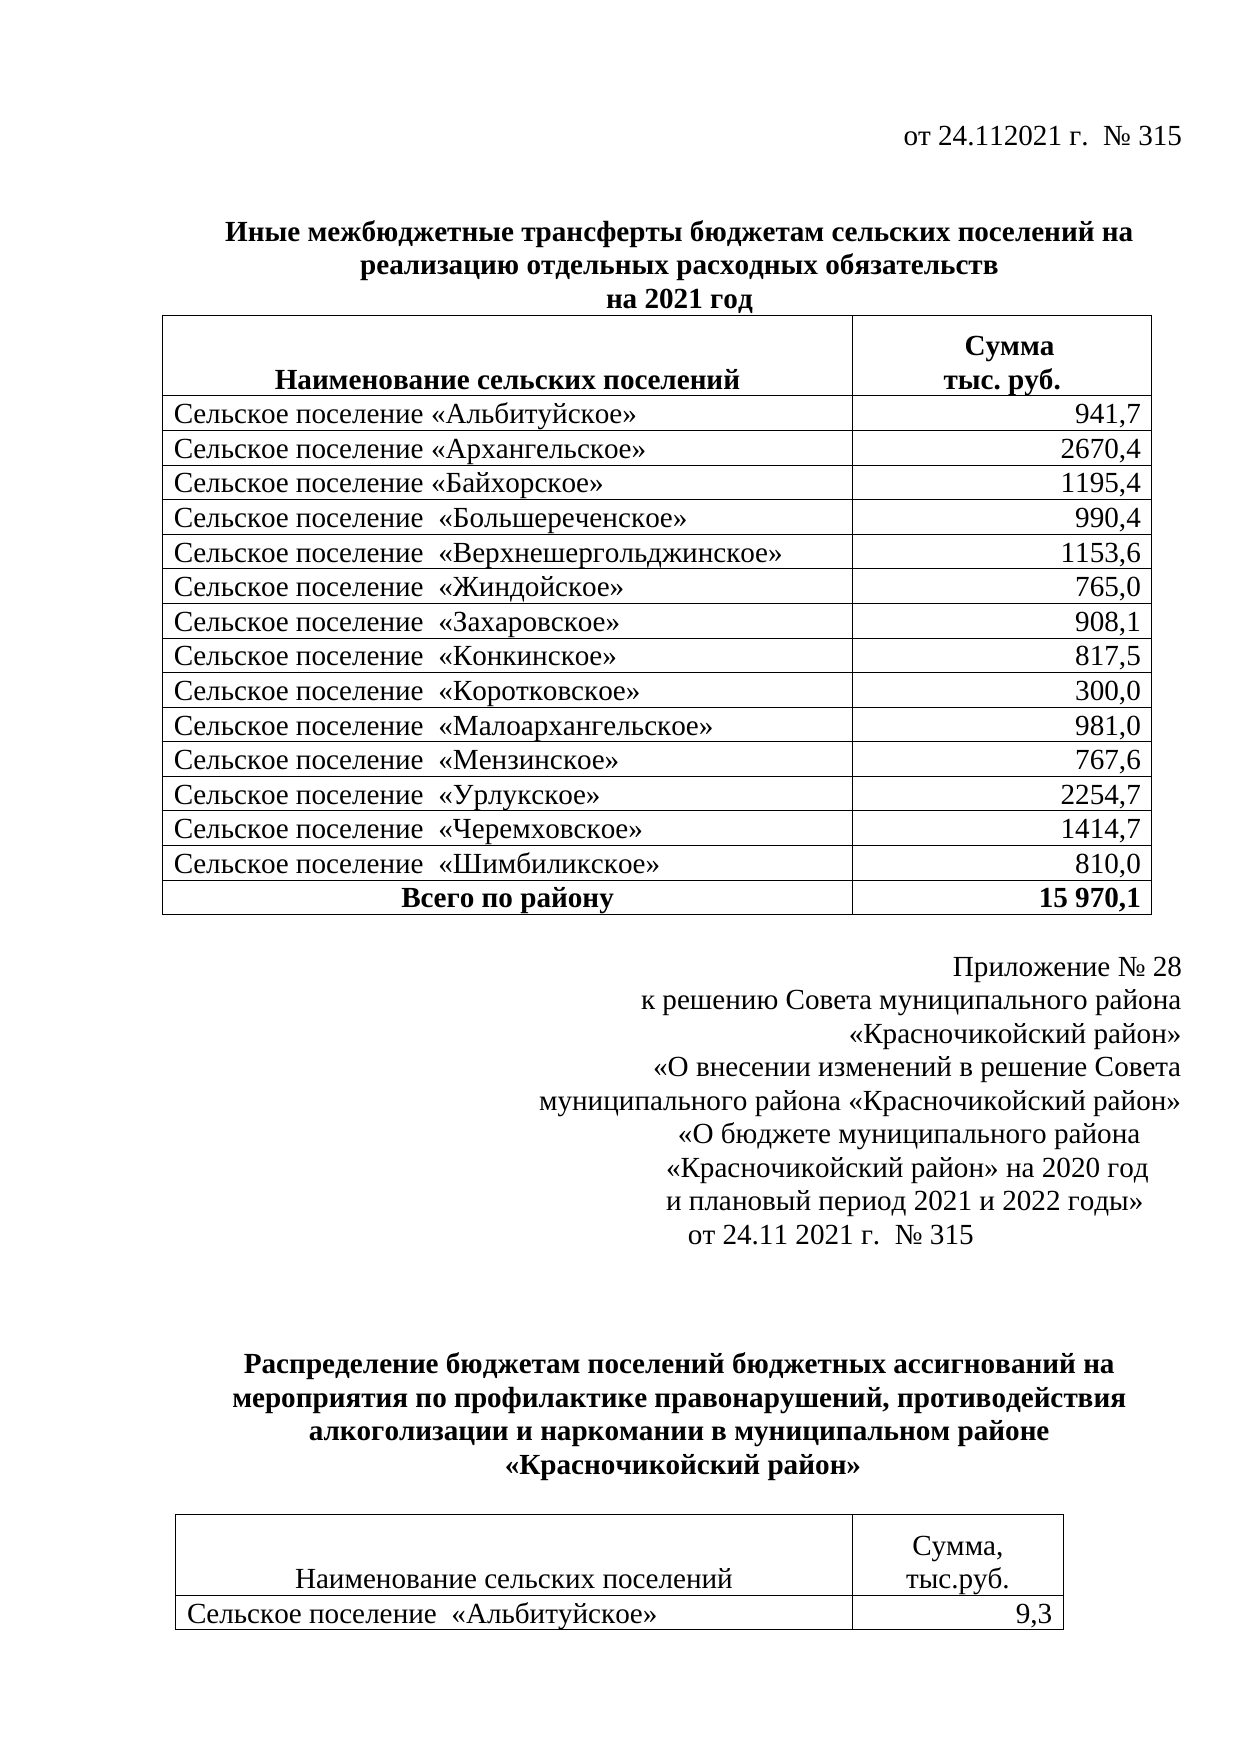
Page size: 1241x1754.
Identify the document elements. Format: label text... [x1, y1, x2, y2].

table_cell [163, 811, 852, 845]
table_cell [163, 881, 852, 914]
title «О внесении изменений в решение Совета [177, 1049, 1181, 1083]
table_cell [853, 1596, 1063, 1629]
title Приложение № 28 [177, 949, 1182, 982]
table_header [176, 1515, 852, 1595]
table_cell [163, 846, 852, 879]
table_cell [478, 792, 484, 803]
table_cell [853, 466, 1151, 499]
text «Красночикойский район» [177, 1447, 1181, 1481]
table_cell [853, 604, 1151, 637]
title муниципального района «Красночикойский район» [177, 1083, 1181, 1116]
text на 2021 год [177, 281, 1181, 314]
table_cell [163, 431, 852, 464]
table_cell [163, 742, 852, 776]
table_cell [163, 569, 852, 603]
title «О бюджете муниципального района [177, 1116, 1181, 1150]
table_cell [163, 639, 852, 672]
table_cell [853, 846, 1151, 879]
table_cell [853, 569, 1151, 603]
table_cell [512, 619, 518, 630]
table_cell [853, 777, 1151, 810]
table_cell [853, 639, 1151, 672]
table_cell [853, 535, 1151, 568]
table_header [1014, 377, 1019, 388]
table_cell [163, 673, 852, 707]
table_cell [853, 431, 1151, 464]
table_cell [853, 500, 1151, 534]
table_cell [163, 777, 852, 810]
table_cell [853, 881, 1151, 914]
title «Красночикойский район» на 2020 год [177, 1150, 1240, 1183]
text Распределение бюджетам поселений бюджетных ассигнований на мероприятия по профилактике правонарушений, противодействия алкоголизации и наркомании в муниципальном районе [177, 1346, 1181, 1447]
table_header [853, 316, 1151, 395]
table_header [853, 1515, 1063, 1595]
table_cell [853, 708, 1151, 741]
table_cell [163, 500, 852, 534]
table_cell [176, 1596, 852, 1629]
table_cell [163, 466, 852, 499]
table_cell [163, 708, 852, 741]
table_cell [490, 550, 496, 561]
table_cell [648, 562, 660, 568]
title к решению Совета муниципального района [177, 982, 1181, 1016]
title и плановый период 2021 и 2022 годы» [177, 1183, 1240, 1217]
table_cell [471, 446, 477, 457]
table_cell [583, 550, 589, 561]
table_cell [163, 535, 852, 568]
text Иные межбюджетные трансферты бюджетам сельских поселений на реализацию отдельных расходных обязательств [177, 214, 1181, 281]
text от 24.11 2021 г. № 315 [177, 1217, 1219, 1251]
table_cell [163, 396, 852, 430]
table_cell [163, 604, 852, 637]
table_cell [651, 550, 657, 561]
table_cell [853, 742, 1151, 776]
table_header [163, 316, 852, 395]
title от 24.112021 г. № 315 [177, 118, 1182, 152]
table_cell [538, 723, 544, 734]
title «Красночикойский район» [177, 1016, 1181, 1049]
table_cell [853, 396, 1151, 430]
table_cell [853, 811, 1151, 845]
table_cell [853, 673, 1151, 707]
